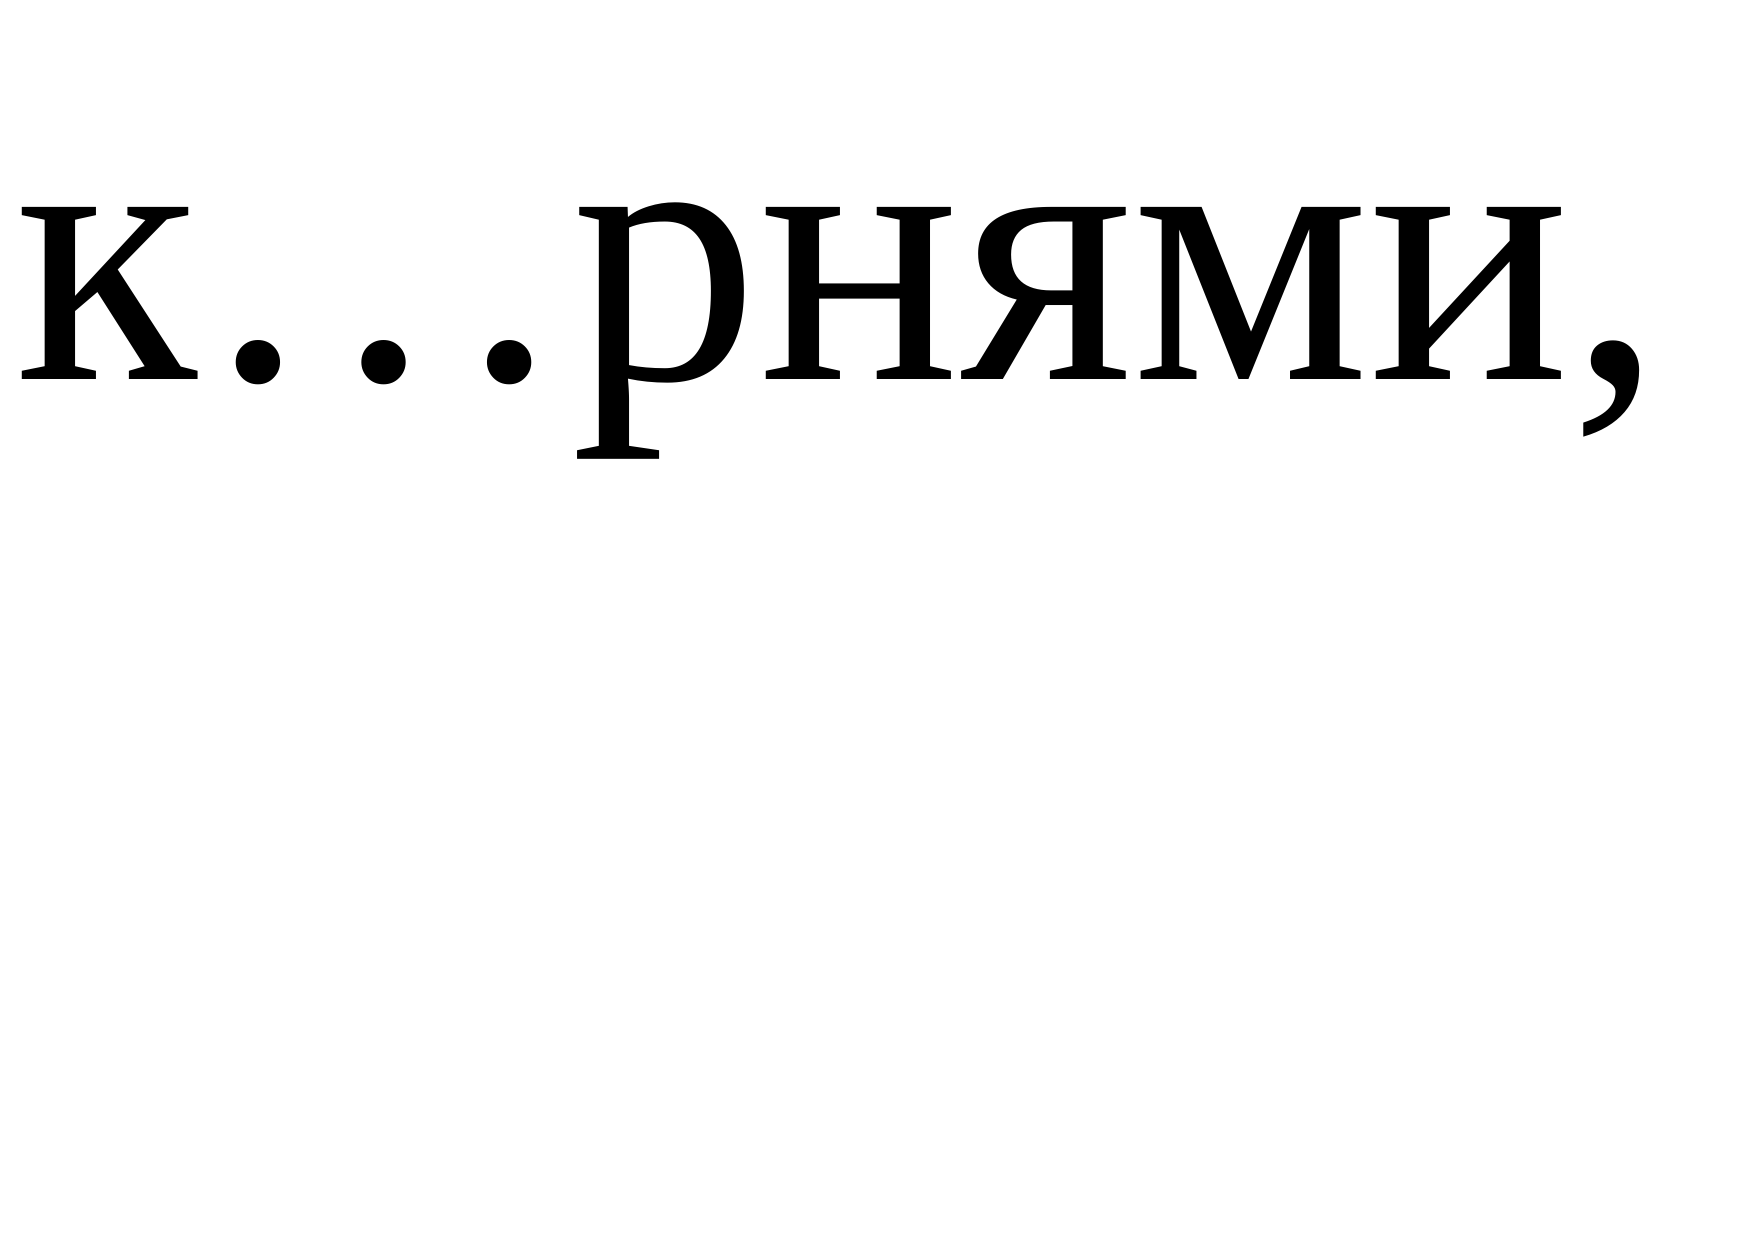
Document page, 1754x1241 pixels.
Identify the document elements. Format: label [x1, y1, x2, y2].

text [15, 29, 1754, 461]
